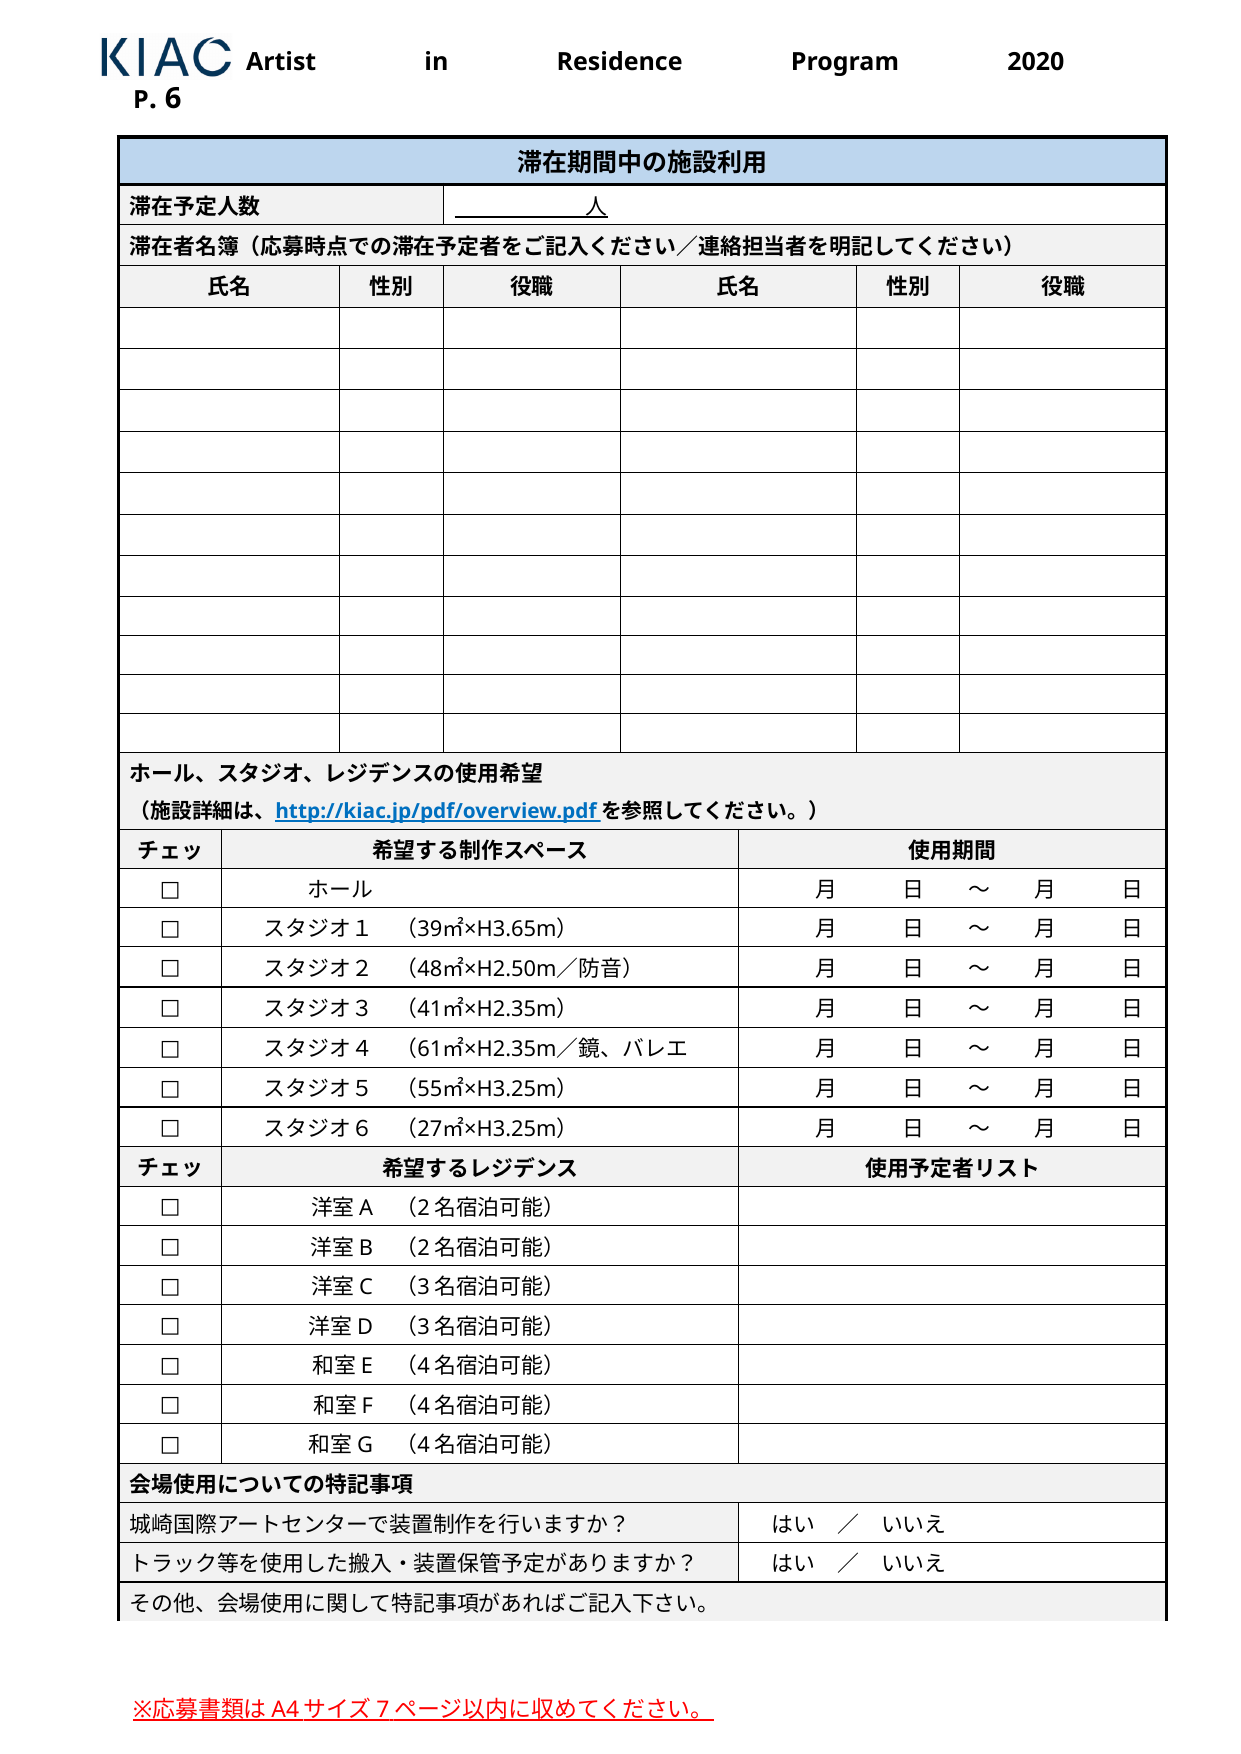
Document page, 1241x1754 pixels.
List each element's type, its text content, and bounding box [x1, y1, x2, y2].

table_cell 性別 [857, 266, 959, 307]
table_cell [444, 349, 620, 389]
table_cell （2名宿泊可能） [384, 1187, 738, 1225]
table_cell [444, 556, 620, 596]
table_cell [340, 556, 443, 596]
table_cell 性別 [340, 266, 443, 307]
table_cell チェック [120, 830, 221, 868]
table_cell （61㎡×H2.35m／鏡、バレエバー） [384, 1028, 738, 1067]
table_cell [857, 432, 959, 472]
table_cell 月 日 ～ 月 日 [739, 1068, 1165, 1106]
table_cell [340, 473, 443, 513]
table_cell ホール、スタジオ、レジデンスの使用希望 （施設詳細は、http://kiac.jp/pdf/overview.pdfを参照してください。） [120, 753, 1165, 829]
table_cell [120, 390, 339, 431]
table_cell [960, 714, 1165, 752]
table_cell [444, 714, 620, 752]
table_cell チェック [120, 1147, 221, 1186]
table_cell ホール [222, 869, 384, 907]
table_cell 滞在者名簿（応募時点での滞在予定者をご記入ください／連絡担当者を明記してください） [120, 225, 1165, 265]
table_cell 役職 [960, 266, 1165, 307]
table_cell [739, 1424, 1165, 1463]
table_cell はい ／ いいえ [739, 1503, 1165, 1542]
table_cell [960, 473, 1165, 513]
table_cell □ [120, 1108, 221, 1146]
table_cell 使用期間 [739, 830, 1165, 868]
table_cell [960, 308, 1165, 348]
table_cell 月 日 ～ 月 日 [739, 988, 1165, 1027]
table_header 滞在期間中の施設利用 [120, 139, 1165, 183]
table_cell [340, 390, 443, 431]
table_cell [857, 556, 959, 596]
table_cell [444, 636, 620, 674]
table_cell [340, 349, 443, 389]
table_cell スタジオ１ [222, 908, 384, 946]
table_cell 滞在予定人数 [120, 186, 443, 224]
table_cell 役職 [444, 266, 620, 307]
table_cell [340, 432, 443, 472]
table_cell □ [120, 988, 221, 1027]
table_cell 城崎国際アートセンターで装置制作を行いますか？ [120, 1503, 738, 1542]
table_cell スタジオ５ [222, 1068, 384, 1106]
table_cell [621, 714, 856, 752]
table_cell [120, 556, 339, 596]
table_cell 月 日 ～ 月 日 [739, 1108, 1165, 1146]
table_cell 希望するレジデンス [222, 1147, 738, 1186]
table_cell [120, 714, 339, 752]
table_cell [621, 308, 856, 348]
table_cell □ [120, 1424, 221, 1463]
table_cell [960, 390, 1165, 431]
table_cell □ [120, 1345, 221, 1383]
table_cell [857, 675, 959, 713]
table_cell スタジオ４ [222, 1028, 384, 1067]
table_cell [739, 1345, 1165, 1383]
table_cell 人 [444, 186, 1165, 224]
table_cell [621, 556, 856, 596]
table_cell [120, 515, 339, 555]
table_cell [340, 636, 443, 674]
table_cell 洋室B [222, 1226, 384, 1265]
table_cell [444, 390, 620, 431]
table_cell [444, 675, 620, 713]
table_cell （2名宿泊可能） [384, 1226, 738, 1265]
table_cell [739, 1187, 1165, 1225]
table_cell [340, 308, 443, 348]
table_cell □ [120, 1305, 221, 1344]
table_cell □ [120, 1028, 221, 1067]
table_cell 和室E [222, 1345, 384, 1383]
table_cell [120, 597, 339, 635]
table_cell [960, 597, 1165, 635]
table_cell 会場使用についての特記事項 [120, 1464, 1165, 1502]
table_cell （3名宿泊可能） [384, 1266, 738, 1304]
table_cell [621, 473, 856, 513]
table_cell □ [120, 947, 221, 986]
table_cell [340, 675, 443, 713]
table_cell □ [120, 1226, 221, 1265]
table_cell [621, 349, 856, 389]
table_cell はい ／ いいえ [739, 1543, 1165, 1581]
table_cell [739, 1266, 1165, 1304]
table_cell [120, 675, 339, 713]
table_cell 氏名 [120, 266, 339, 307]
table_cell [960, 636, 1165, 674]
table_cell □ [120, 1068, 221, 1106]
table_cell スタジオ３ [222, 988, 384, 1027]
table_cell （4名宿泊可能） [384, 1385, 738, 1423]
table_cell 月 日 ～ 月 日 [739, 947, 1165, 986]
table_cell 月 日 ～ 月 日 [739, 1028, 1165, 1067]
table_cell 洋室C [222, 1266, 384, 1304]
table_cell 希望する制作スペース [222, 830, 738, 868]
picture [99, 33, 233, 80]
table_cell [857, 390, 959, 431]
table_cell □ [120, 1385, 221, 1423]
table_cell [621, 636, 856, 674]
table_cell [444, 473, 620, 513]
table_cell [739, 1385, 1165, 1423]
table_cell [739, 1305, 1165, 1344]
table_cell [621, 390, 856, 431]
table_cell （3名宿泊可能） [384, 1305, 738, 1344]
table_cell 月 日 ～ 月 日 [739, 908, 1165, 946]
table_cell [444, 515, 620, 555]
table_cell 和室G [222, 1424, 384, 1463]
table_cell □ [120, 1266, 221, 1304]
table_cell （39㎡×H3.65m） [384, 908, 738, 946]
table_cell [857, 636, 959, 674]
table_cell [857, 714, 959, 752]
table_cell （48㎡×H2.50m／防音） [384, 947, 738, 986]
table_cell その他、会場使用に関して特記事項があればご記入下さい。 [120, 1583, 1165, 1621]
table_cell [621, 675, 856, 713]
table_cell [120, 432, 339, 472]
table_cell [857, 473, 959, 513]
table_cell [960, 675, 1165, 713]
table_cell [739, 1226, 1165, 1265]
table_cell [621, 597, 856, 635]
table_cell トラック等を使用した搬入・装置保管予定がありますか？ [120, 1543, 738, 1581]
table_cell [444, 432, 620, 472]
table_cell [960, 349, 1165, 389]
table_cell [384, 869, 738, 907]
table_cell [120, 473, 339, 513]
table_cell [621, 515, 856, 555]
table_cell [120, 308, 339, 348]
table_cell □ [120, 908, 221, 946]
table_cell [857, 597, 959, 635]
table_cell 月 日 ～ 月 日 [739, 869, 1165, 907]
table_cell [857, 308, 959, 348]
table_cell [340, 515, 443, 555]
table_cell [340, 714, 443, 752]
table_cell [857, 515, 959, 555]
table_cell 氏名 [621, 266, 856, 307]
table_cell [444, 597, 620, 635]
table_cell スタジオ２ [222, 947, 384, 986]
table_cell 使用予定者リスト [739, 1147, 1165, 1186]
table_cell [340, 597, 443, 635]
table_cell □ [120, 869, 221, 907]
table_cell [120, 636, 339, 674]
table_cell （27㎡×H3.25m） [384, 1108, 738, 1146]
table_cell （4名宿泊可能） [384, 1345, 738, 1383]
table_cell [857, 349, 959, 389]
table_cell （41㎡×H2.35m） [384, 988, 738, 1027]
table_cell 洋室D [222, 1305, 384, 1344]
table_cell [444, 308, 620, 348]
table_cell （4名宿泊可能） [384, 1424, 738, 1463]
table_cell □ [120, 1187, 221, 1225]
table_cell 和室F [222, 1385, 384, 1423]
table_cell [960, 432, 1165, 472]
table_cell スタジオ６ [222, 1108, 384, 1146]
table_cell [120, 349, 339, 389]
table_cell [960, 515, 1165, 555]
table_cell [960, 556, 1165, 596]
table_cell 洋室A [222, 1187, 384, 1225]
table_cell [621, 432, 856, 472]
table_cell （55㎡×H3.25m） [384, 1068, 738, 1106]
